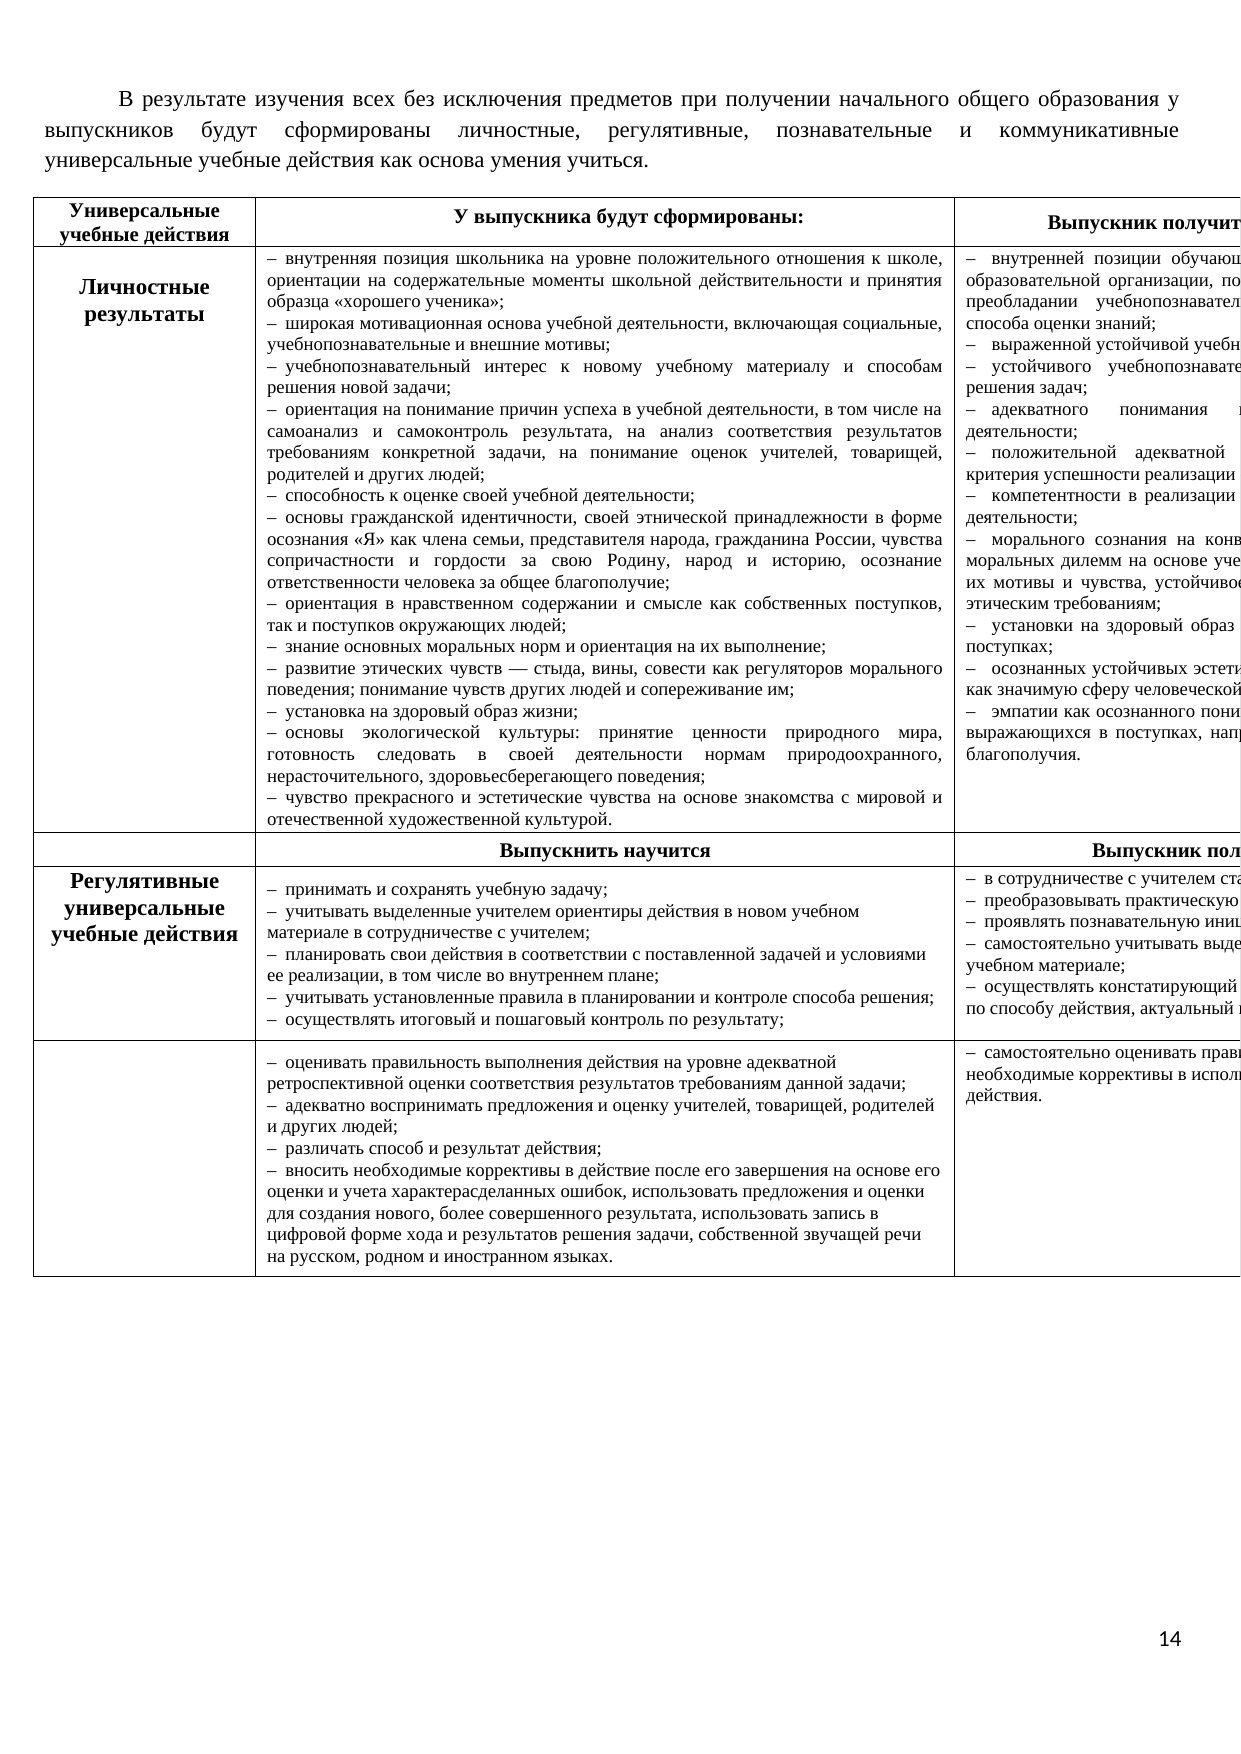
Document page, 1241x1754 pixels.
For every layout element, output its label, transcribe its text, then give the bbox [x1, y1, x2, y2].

table_cell – самостоятельно оценивать правильность выполнения действия и вносить необходимые коррективы в исполнение как по ходу его реализации, так и в конце действия. [955, 1041, 1240, 1276]
text В результате изучения всех без исключения предметов при получении начального общего образования у выпускников будут сформированы личностные, регулятивные, познавательные и коммуникативные универсальные учебные действия как основа умения учиться. [44, 85, 1181, 172]
table_cell [34, 1041, 255, 1276]
table_header Выпускник получит возможность для формирования: [955, 198, 1240, 246]
table_header Универсальные учебные действия [34, 198, 255, 246]
table_cell – внутренняя позиция школьника на уровне положительного отношения к школе, ориентации на содержательные моменты школьной действительности и принятия образца «хорошего ученика»; – широкая мотивационная основа учебной деятельности, включающая социальные, учебно­познавательные и внешние мотивы; – учебно­познавательный интерес к новому учебному материалу и способам решения новой задачи; – ориентация на понимание причин успеха в учебной деятельности, в том числе на самоанализ и самоконтроль результата, на анализ соответствия результатов требованиям конкретной задачи, на понимание оценок учителей, товарищей, родителей и других людей; – способность к оценке своей учебной деятельности; – основы гражданской идентичности, своей этнической принадлежности в форме осознания «Я» как члена семьи, представителя народа, гражданина России, чувства сопричастности и гордости за свою Родину, народ и историю, осознание ответственности человека за общее благополучие; – ориентация в нравственном содержании и смысле как собственных поступков, так и поступков окружающих людей; – знание основных моральных норм и ориентация на их выполнение; – развитие этических чувств — стыда, вины, совести как регуляторов морального поведения; понимание чувств других людей и сопереживание им; – установка на здоровый образ жизни; – основы экологической культуры: принятие ценности природного мира, готовность следовать в своей деятельности нормам природоохранного, нерасточительного, здоровьесберегающего поведения; – чувство прекрасного и эстетические чувства на основе знакомства с мировой и отечественной художественной культурой. [256, 247, 954, 832]
table_header У выпускника будут сформированы: [256, 198, 954, 246]
table_cell – оценивать правильность выполнения действия на уровне адекватной ретроспективной оценки соответствия результатов требованиям данной задачи; – адекватно воспринимать предложения и оценку учителей, товарищей, родителей и других людей; – различать способ и результат действия; – вносить необходимые коррективы в действие после его завершения на основе его оценки и учета характерасделанных ошибок, использовать предложения и оценки для создания нового, более совершенного результата, использовать запись в цифровой форме хода и результатов решения задачи, собственной звучащей речи на русском, родном и иностранном языках. [256, 1041, 954, 1276]
table_cell [34, 833, 255, 866]
table_cell Выпускнить научится [256, 833, 954, 866]
table_cell – внутренней позиции обучающегося на уровне положительного отношения к образовательной организации, понимания необходимости учения, выраженного в преобладании учебно­познавательных мотивов и предпочтении социального способа оценки знаний; – выраженной устойчивой учебно­познавательной мотивации учения; – устойчивого учебно­познавательного интереса к новым общим способам решения задач; – адекватного понимания причин успешности/неуспешности учебной деятельности; – положительной адекватной дифференцированной самооценки на основе критерия успешности реализации социальной роли «хорошего ученика»; – компетентности в реализации основ гражданской идентичности в поступках и деятельности; – морального сознания на конвенциональном уровне, способности к решению моральных дилемм на основе учета позиций партнеров в общении, ориентации на их мотивы и чувства, устойчивое следование в поведении моральным нормам и этическим требованиям; – установки на здоровый образ жизни и реализации ее в реальном поведении и поступках; – осознанных устойчивых эстетических предпочтений и ориентации на искусство как значимую сферу человеческой жизни; – эмпатии как осознанного понимания чувств других людей и сопереживания им, выражающихся в поступках, направленных на помощь другим и обеспечение их благополучия. [955, 247, 1240, 832]
table_cell Выпускник получит возможность научиться [955, 833, 1240, 866]
table_cell – принимать и сохранять учебную задачу; – учитывать выделенные учителем ориентиры действия в новом учебном материале в сотрудничестве с учителем; – планировать свои действия в соответствии с поставленной задачей и условиями ее реализации, в том числе во внутреннем плане; – учитывать установленные правила в планировании и контроле способа решения; – осуществлять итоговый и пошаговый контроль по результату; [256, 867, 954, 1040]
table_cell Регулятивные универсальные учебные действия [34, 867, 255, 1040]
table_cell – в сотрудничестве с учителем ставить новые учебные задачи; – преобразовывать практическую задачу в познавательную; – проявлять познавательную инициативу в учебном сотрудничестве; – самостоятельно учитывать выделенные учителем ориентиры действия в новом учебном материале; – осуществлять констатирующий и предвосхищающий контроль по результату и по способу действия, актуальный контроль на уровне произвольного внимания; [955, 867, 1240, 1040]
table_cell Личностные результаты [34, 247, 255, 832]
